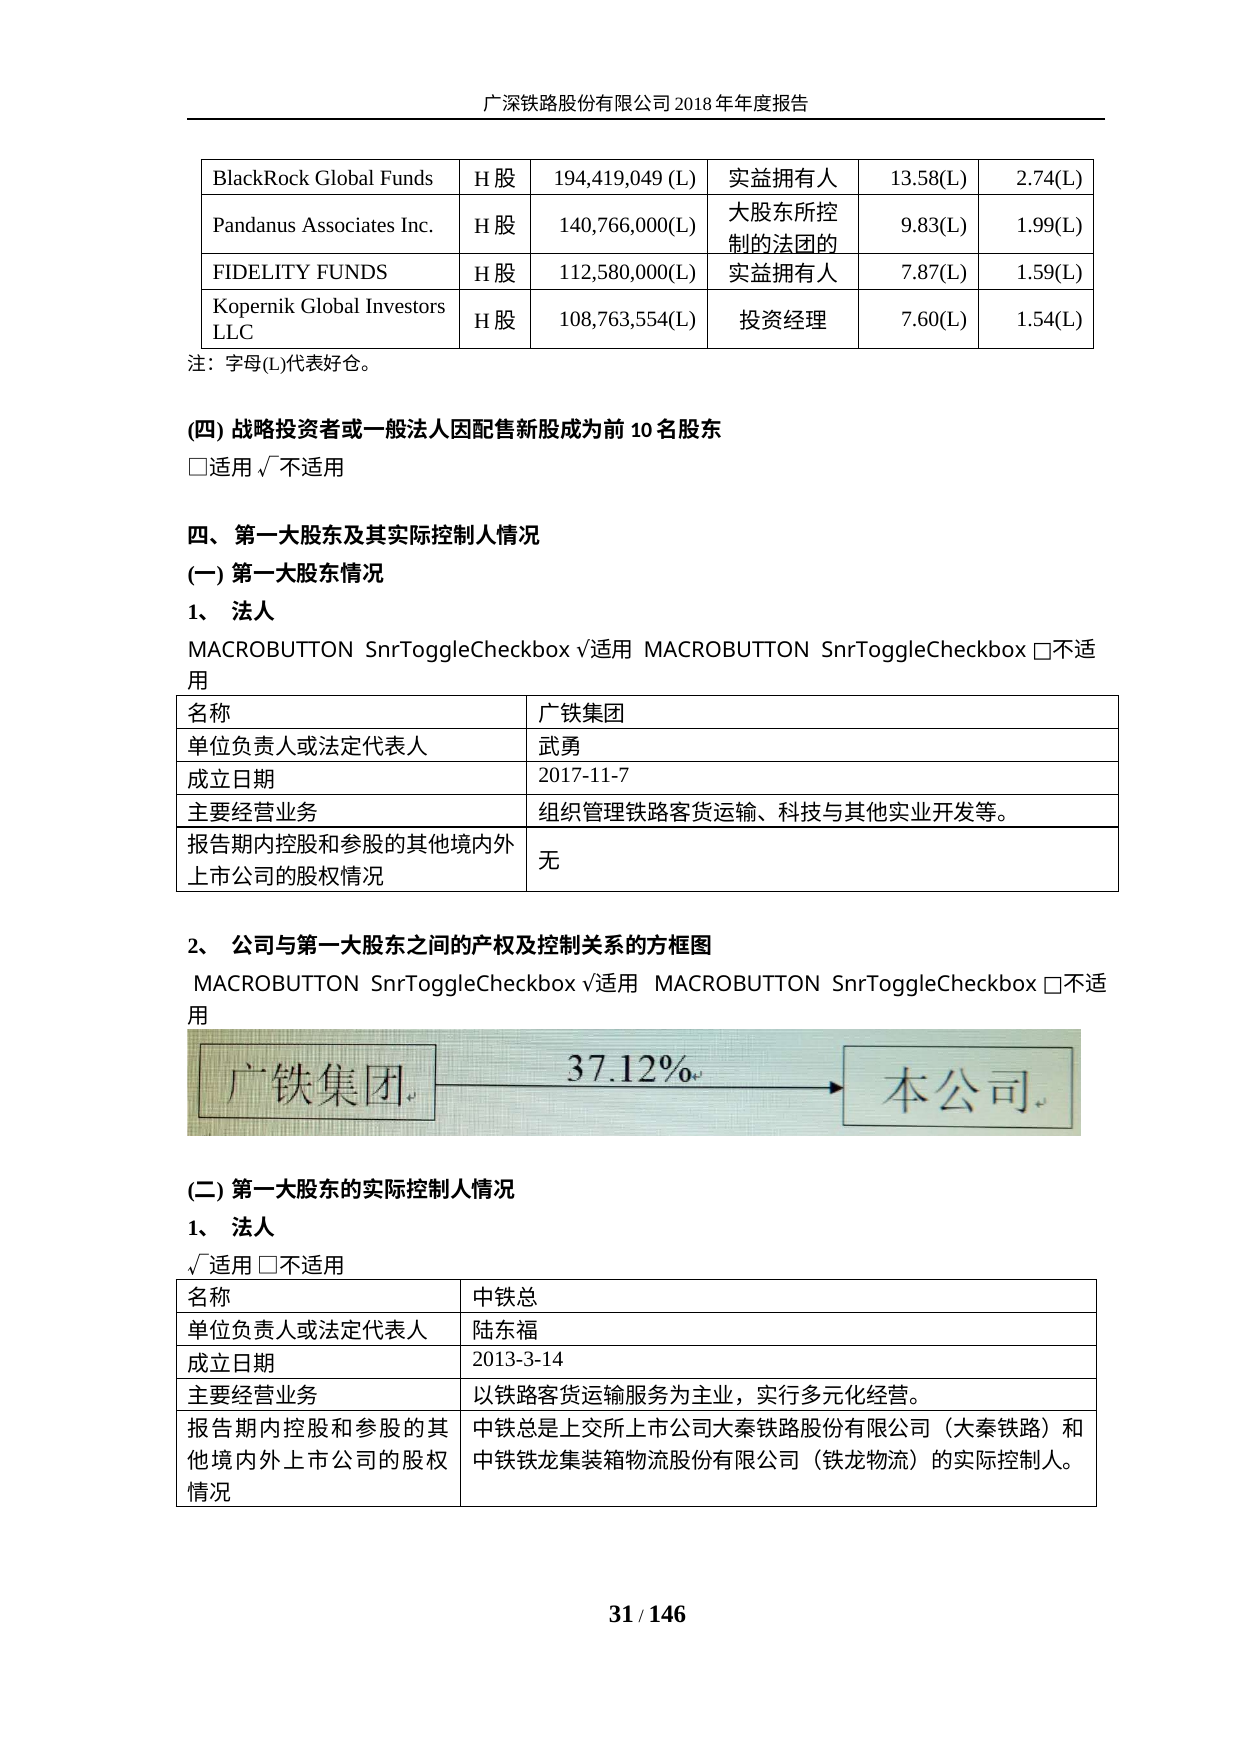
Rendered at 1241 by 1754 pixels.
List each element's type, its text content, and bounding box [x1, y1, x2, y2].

table_cell BlackRock Global Funds [202, 160, 459, 194]
table_cell FIDELITY FUNDS [202, 254, 459, 289]
table_cell 1.59(L) [979, 254, 1093, 289]
subtitle 公司与第一大股东之间的产权及控制关系的方框图 [187, 928, 1107, 960]
table_cell H股 [460, 160, 530, 194]
table_cell 194,419,049 (L) [531, 160, 707, 194]
table_cell Kopernik Global Investors LLC [202, 290, 459, 348]
table_cell 108,763,554(L) [531, 290, 707, 348]
table_cell H股 [460, 254, 530, 289]
table_cell 1.99(L) [979, 195, 1093, 253]
picture [187, 1029, 1081, 1136]
subtitle 第一大股东的实际控制人情况 [187, 1172, 1107, 1203]
table_cell 13.58(L) [859, 160, 978, 194]
table_cell 实益拥有人 [708, 254, 858, 289]
table_cell 9.83(L) [859, 195, 978, 253]
text 注：字母(L)代表好仓。 [187, 349, 1107, 376]
table_cell H股 [460, 290, 530, 348]
table_cell 7.60(L) [859, 290, 978, 348]
table_cell 大股东所控制的法团的权益 [708, 195, 858, 253]
table_cell 投资经理 [708, 290, 858, 348]
table_cell 实益拥有人 [708, 160, 858, 194]
table_cell 140,766,000(L) [531, 195, 707, 253]
table_cell Pandanus Associates Inc. [202, 195, 459, 253]
subtitle 第一大股东及其实际控制人情况 [187, 518, 1107, 549]
table_cell 1.54(L) [979, 290, 1093, 348]
table_cell 2.74(L) [979, 160, 1093, 194]
table_cell 112,580,000(L) [531, 254, 707, 289]
table_cell H股 [460, 195, 530, 253]
subtitle 第一大股东情况 [187, 556, 1107, 587]
table_cell 7.87(L) [859, 254, 978, 289]
